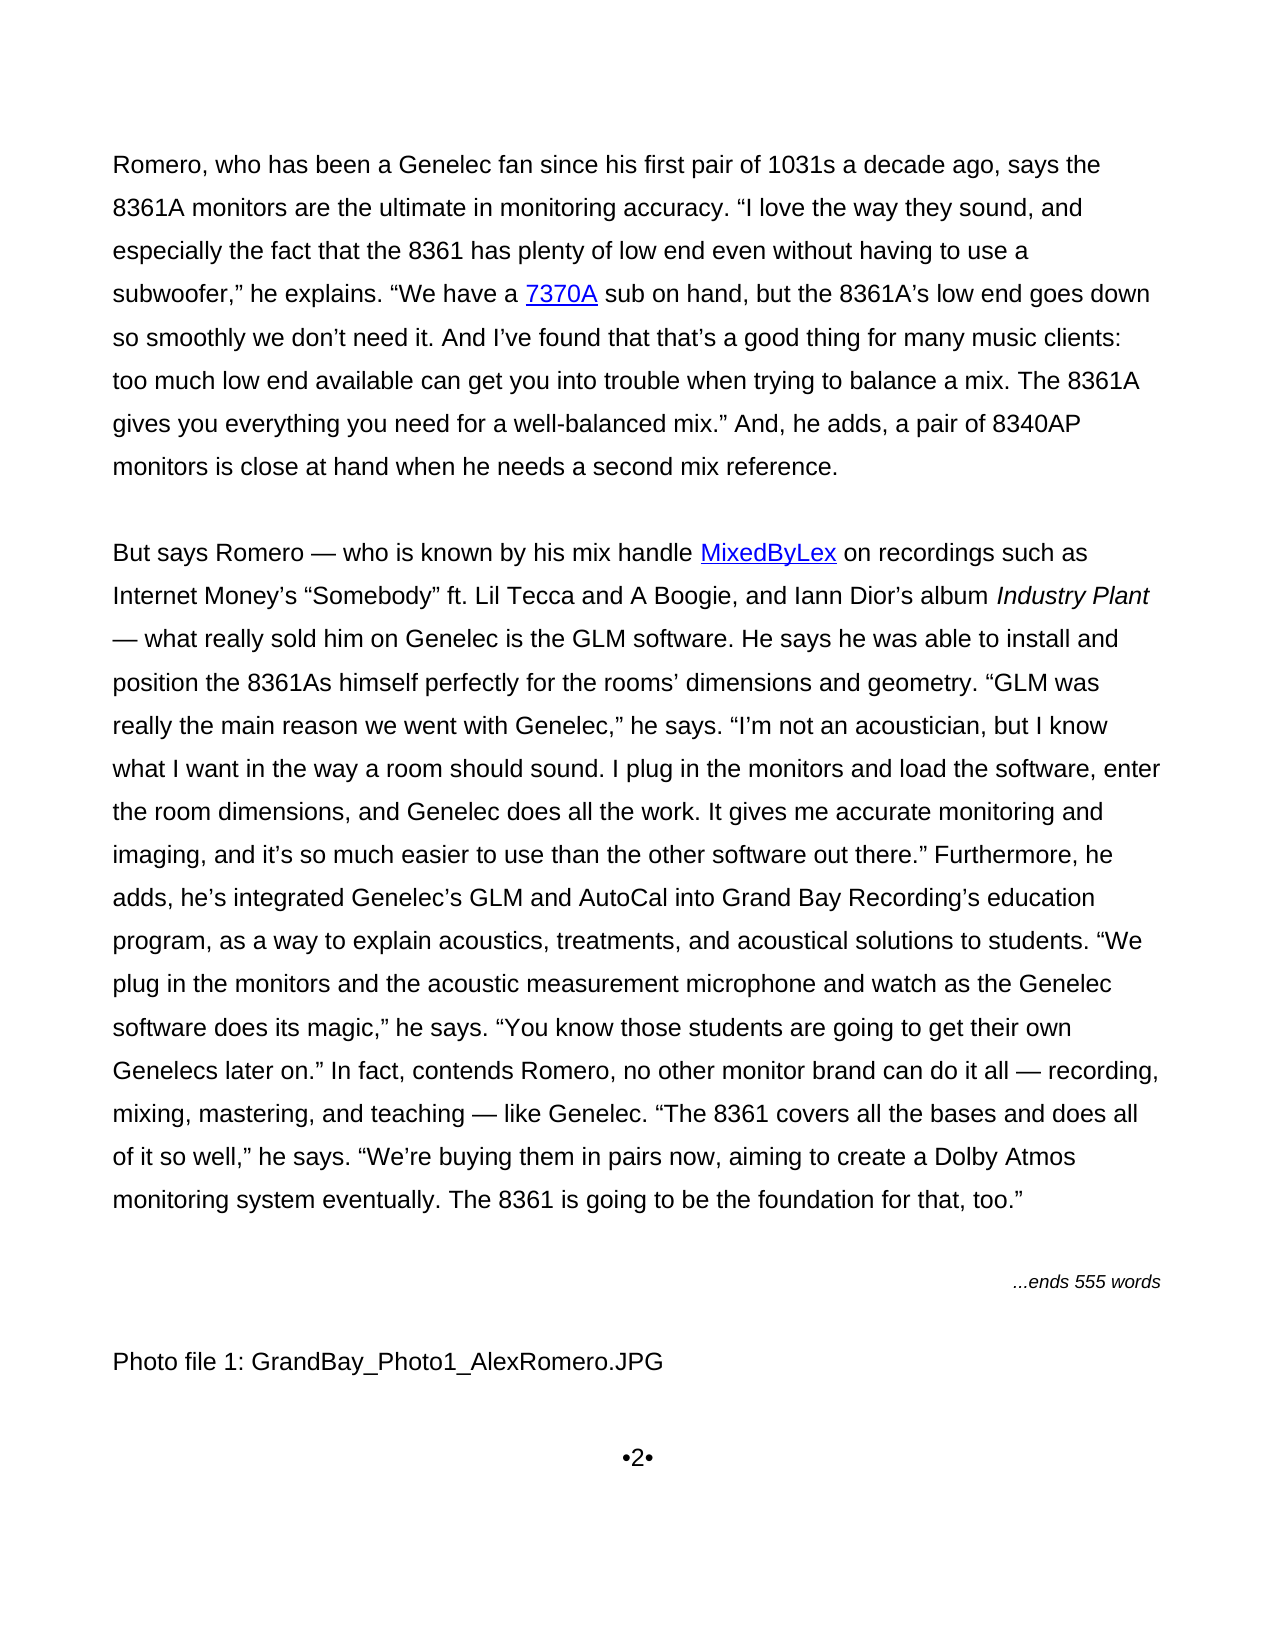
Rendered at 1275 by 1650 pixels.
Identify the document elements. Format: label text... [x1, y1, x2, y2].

text Romero, who has been a Genelec fan since his first pair of 1031s a decade ago, says the 8361A monitors are the ultimate in monitoring accuracy. “I love the way they sound, and especially the fact that the 8361 has plenty of low end even without having to use a subwoofer,” he explains. “We have a 7370A sub on hand, but the 8361A’s low end goes down so smoothly we don’t need it. And I’ve found that that’s a good thing for many music clients: too much low end available can get you into trouble when trying to balance a mix. The 8361A gives you everything you need for a well-balanced mix.” And, he adds, a pair of 8340AP monitors is close at hand when he needs a second mix reference. [112, 150, 1162, 481]
text Photo file 1: GrandBay_Photo1_AlexRomero.JPG [112, 1347, 1162, 1375]
text But says Romero — who is known by his mix handle MixedByLex on recordings such as Internet Money’s “Somebody” ft. Lil Tecca and A Boogie, and Iann Dior’s album Industry Plant — what really sold him on Genelec is the GLM software. He says he was able to install and position the 8361As himself perfectly for the rooms’ dimensions and geometry. “GLM was really the main reason we went with Genelec,” he says. “I’m not an acoustician, but I know what I want in the way a room should sound. I plug in the monitors and load the software, enter the room dimensions, and Genelec does all the work. It gives me accurate monitoring and imaging, and it’s so much easier to use than the other software out there.” Furthermore, he adds, he’s integrated Genelec’s GLM and AutoCal into Grand Bay Recording’s education program, as a way to explain acoustics, treatments, and acoustical solutions to students. “We plug in the monitors and the acoustic measurement microphone and watch as the Genelec software does its magic,” he says. “You know those students are going to get their own Genelecs later on.” In fact, contends Romero, no other monitor brand can do it all — recording, mixing, mastering, and teaching — like Genelec. “The 8361 covers all the bases and does all of it so well,” he says. “We’re buying them in pairs now, aiming to create a Dolby Atmos monitoring system eventually. The 8361 is going to be the foundation for that, too.” [112, 538, 1162, 1214]
text ...ends 555 words [112, 1271, 1162, 1293]
